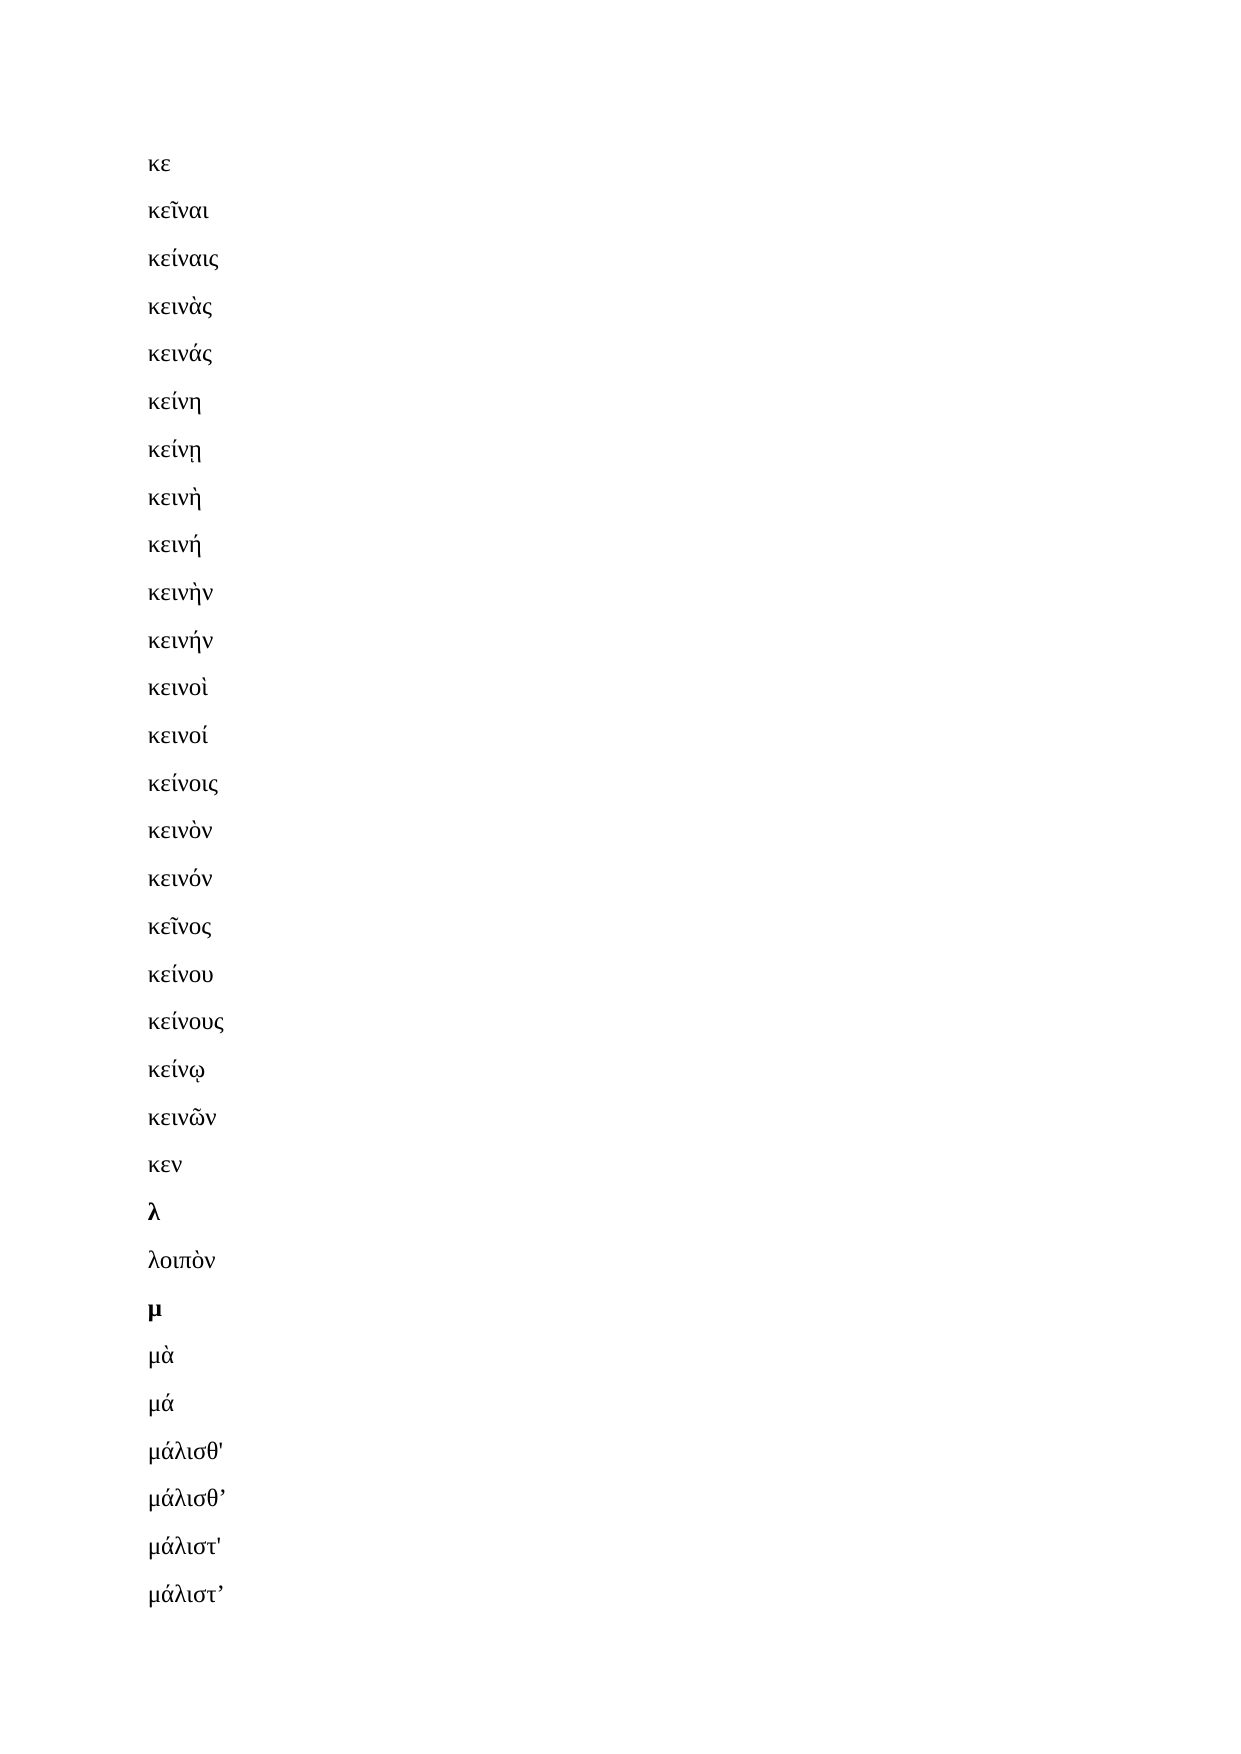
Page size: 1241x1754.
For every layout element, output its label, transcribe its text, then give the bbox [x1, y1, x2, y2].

text κεν [148, 1149, 1093, 1178]
text κεινὸν [148, 816, 1093, 844]
text κείνῳ [148, 1054, 1093, 1083]
text λ [148, 1197, 1093, 1226]
text κεῖναι [148, 195, 1093, 224]
text μὰ [148, 1340, 1093, 1369]
text κείνη [148, 386, 1093, 415]
text κείνῃ [148, 434, 1093, 463]
text κείνοις [148, 768, 1093, 797]
text μάλισθ’ [148, 1483, 1093, 1512]
text κεινὴ [148, 482, 1093, 510]
text κείναις [148, 243, 1093, 272]
text κείνους [148, 1006, 1093, 1035]
text λοιπὸν [148, 1245, 1093, 1274]
text κεινόν [148, 863, 1093, 892]
text κεινήν [148, 625, 1093, 653]
text μάλισθ' [148, 1436, 1093, 1464]
text κεινὰς [148, 291, 1093, 319]
text κεινῶν [148, 1102, 1093, 1131]
text κε [148, 148, 1093, 176]
text κείνου [148, 959, 1093, 987]
text κεινή [148, 529, 1093, 558]
text μ [148, 1293, 1093, 1321]
text μά [148, 1388, 1093, 1417]
text κεινοί [148, 720, 1093, 749]
text κεῖνος [148, 911, 1093, 940]
text κεινοὶ [148, 672, 1093, 701]
text κεινὴν [148, 577, 1093, 606]
text κεινάς [148, 338, 1093, 367]
text μάλιστ’ [148, 1579, 1093, 1608]
text μάλιστ' [148, 1531, 1093, 1560]
